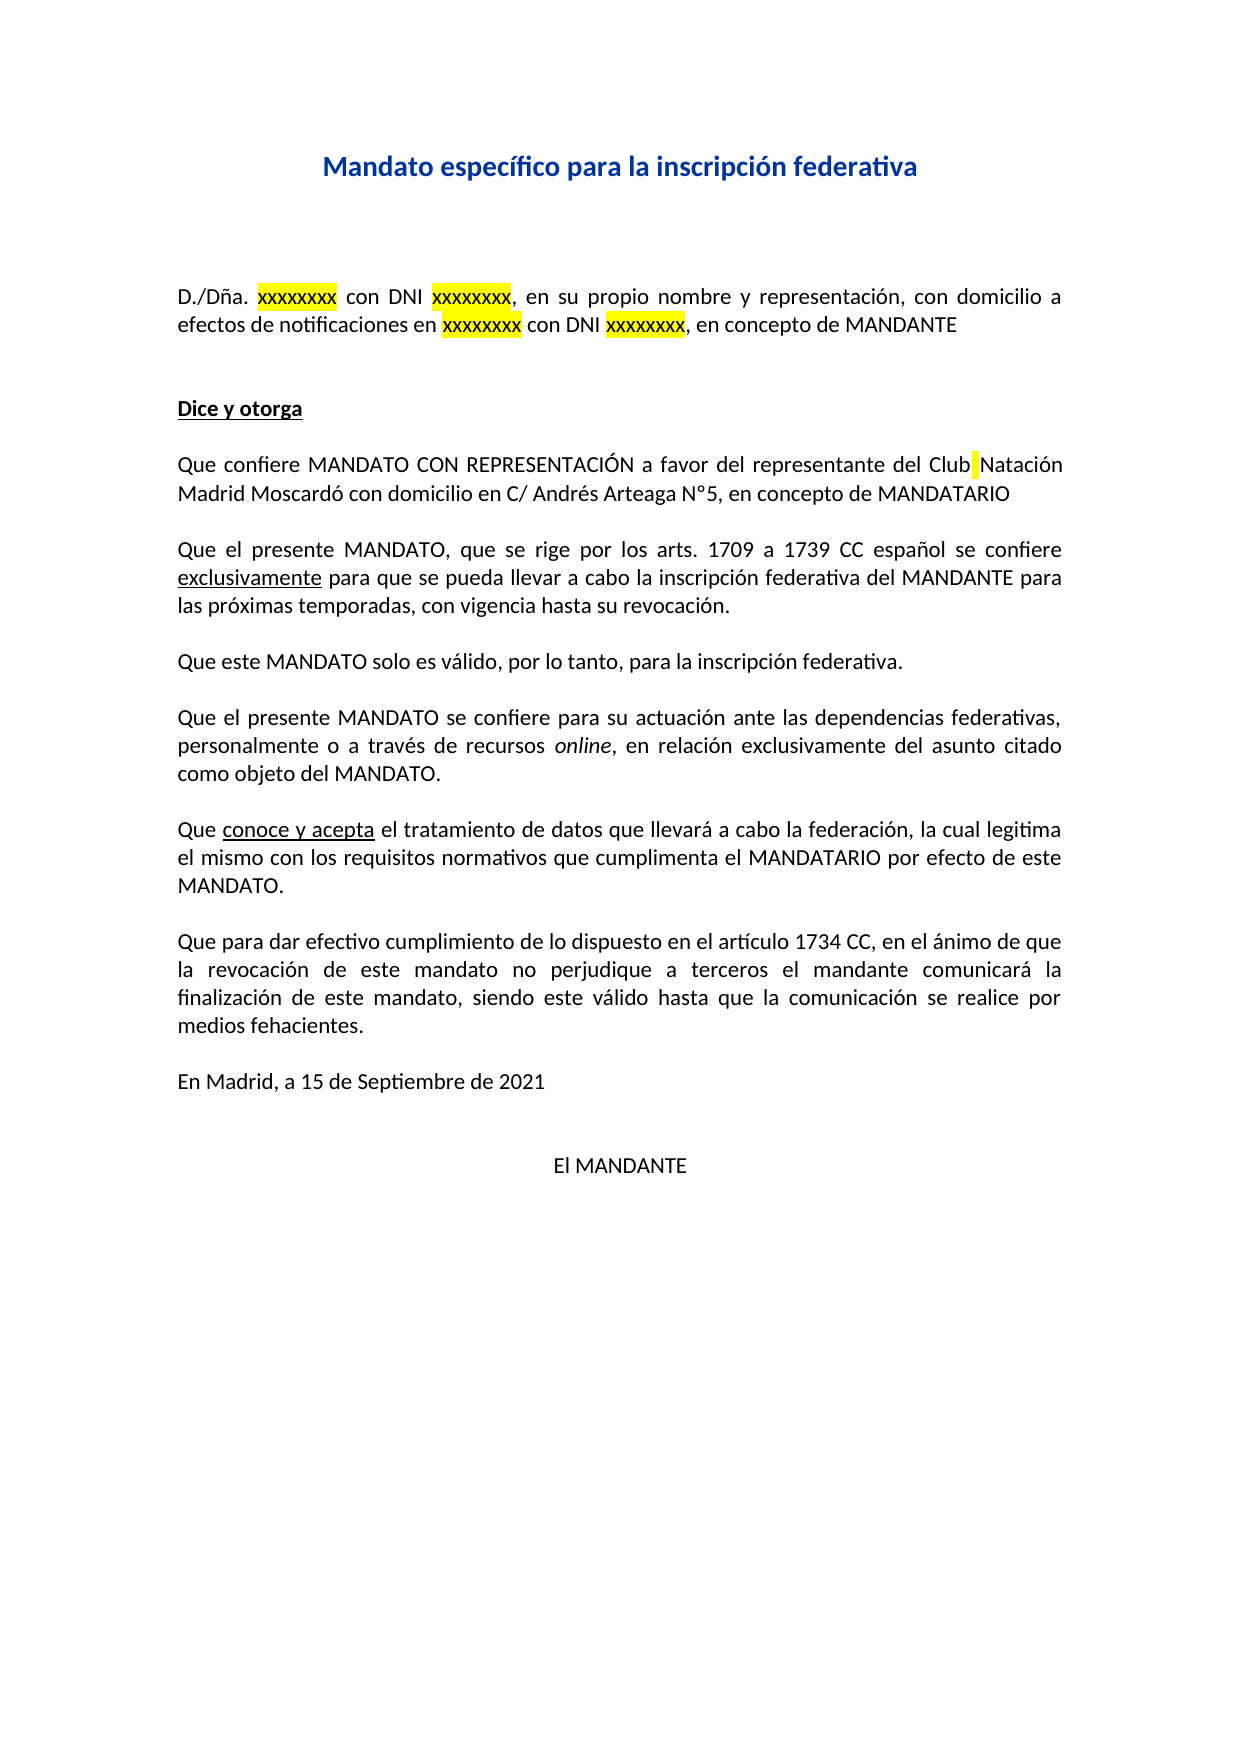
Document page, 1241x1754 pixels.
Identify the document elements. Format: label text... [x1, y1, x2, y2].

text Que para dar efectivo cumplimiento de lo dispuesto en el artículo 1734 CC, en el ánimo de que la revocación de este mandato no perjudique a terceros el mandante comunicará la finalización de este mandato, siendo este válido hasta que la comunicación se realice por medios fehacientes. [177, 927, 1063, 1039]
text Que este MANDATO solo es válido, por lo tanto, para la inscripción federativa. [177, 647, 1063, 675]
text El MANDANTE [177, 1151, 1063, 1179]
text Dice y otorga [177, 394, 1063, 423]
text En Madrid, a 15 de Septiembre de 2021 [177, 1067, 1063, 1095]
text D./Dña. xxxxxxxx con DNI xxxxxxxx, en su propio nombre y representación, con domicilio a efectos de notificaciones en xxxxxxxx con DNI xxxxxxxx, en concepto de MANDANTE [177, 282, 1063, 338]
text Que el presente MANDATO se confiere para su actuación ante las dependencias federativas, personalmente o a través de recursos online, en relación exclusivamente del asunto citado como objeto del MANDATO. [177, 703, 1063, 787]
text Mandato específico para la inscripción federativa [177, 148, 1063, 183]
text Que confiere MANDATO CON REPRESENTACIÓN a favor del representante del Club Natación Madrid Moscardó con domicilio en C/ Andrés Arteaga Nº5, en concepto de MANDATARIO [177, 451, 1063, 507]
text Que conoce y acepta el tratamiento de datos que llevará a cabo la federación, la cual legitima el mismo con los requisitos normativos que cumplimenta el MANDATARIO por efecto de este MANDATO. [177, 815, 1063, 899]
text Que el presente MANDATO, que se rige por los arts. 1709 a 1739 CC español se confiere exclusivamente para que se pueda llevar a cabo la inscripción federativa del MANDANTE para las próximas temporadas, con vigencia hasta su revocación. [177, 535, 1063, 619]
